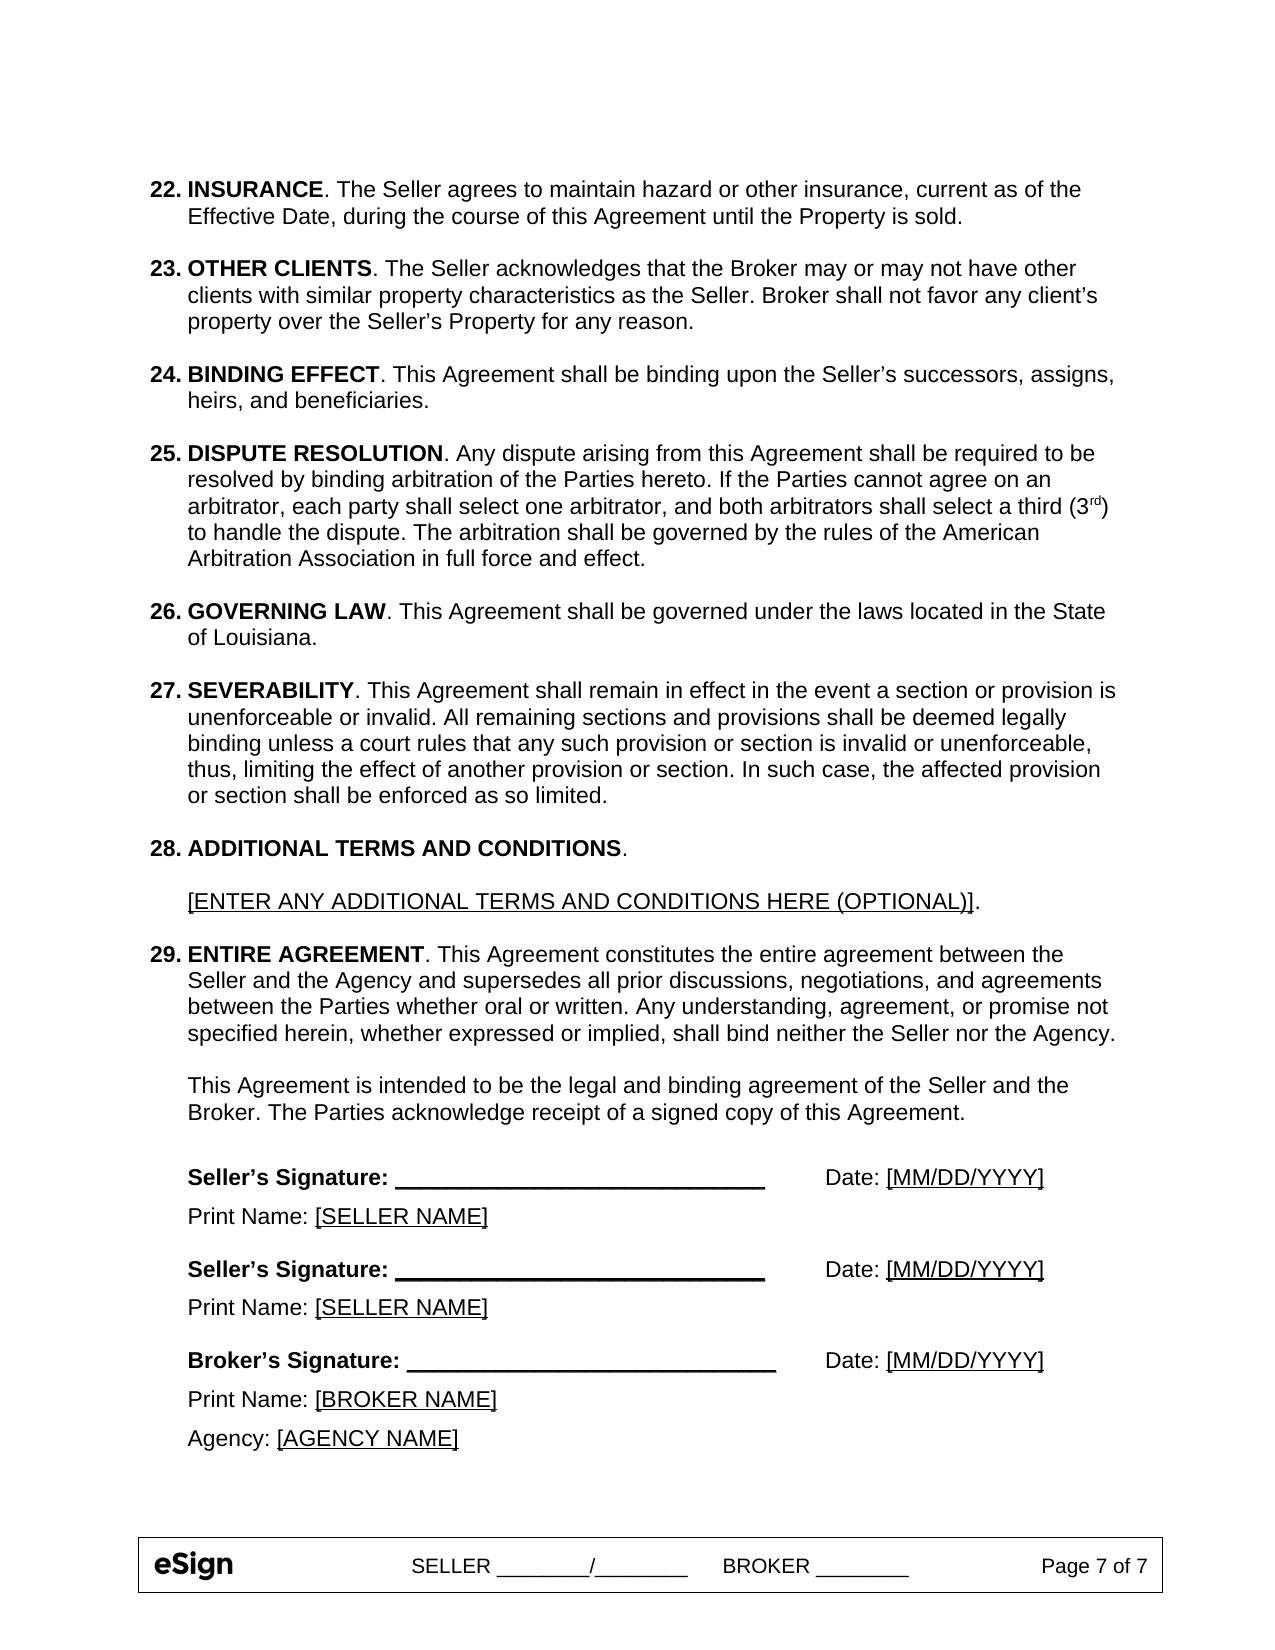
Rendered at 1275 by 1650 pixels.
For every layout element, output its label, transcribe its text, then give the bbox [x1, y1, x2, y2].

list This Agreement is intended to be the legal and binding agreement of the Seller and the Broker. The Parties acknowledge receipt of a signed copy of this Agreement. [187, 1072, 1125, 1125]
list DISPUTE RESOLUTION. Any dispute arising from this Agreement shall be required to be resolved by binding arbitration of the Parties hereto. If the Parties cannot agree on an arbitrator, each party shall select one arbitrator, and both arbitrators shall select a third (3rd) to handle the dispute. The arbitration shall be governed by the rules of the American Arbitration Association in full force and effect. [150, 440, 1125, 572]
list ADDITIONAL TERMS AND CONDITIONS. [150, 835, 1125, 862]
list GOVERNING LAW. This Agreement shall be governed under the laws located in the State of Louisiana. [150, 598, 1125, 651]
list OTHER CLIENTS. The Seller acknowledges that the Broker may or may not have other clients with similar property characteristics as the Seller. Broker shall not favor any client’s property over the Seller’s Property for any reason. [150, 255, 1125, 334]
list ENTIRE AGREEMENT. This Agreement constitutes the entire agreement between the Seller and the Agency and supersedes all prior discussions, negotiations, and agreements between the Parties whether oral or written. Any understanding, agreement, or promise not specified herein, whether expressed or implied, shall bind neither the Seller nor the Agency. [150, 941, 1125, 1046]
list INSURANCE. The Seller agrees to maintain hazard or other insurance, current as of the Effective Date, during the course of this Agreement until the Property is sold. [150, 176, 1125, 229]
list Agency: [AGENCY NAME] [187, 1425, 1125, 1451]
list [ENTER ANY ADDITIONAL TERMS AND CONDITIONS HERE (OPTIONAL)]. [187, 888, 1125, 914]
list Print Name: [BROKER NAME] [187, 1386, 1125, 1412]
list BINDING EFFECT. This Agreement shall be binding upon the Seller’s successors, assigns, heirs, and beneficiaries. [150, 361, 1125, 413]
list SEVERABILITY. This Agreement shall remain in effect in the event a section or provision is unenforceable or invalid. All remaining sections and provisions shall be deemed legally binding unless a court rules that any such provision or section is invalid or unenforceable, thus, limiting the effect of another provision or section. In such case, the affected provision or section shall be enforced as so limited. [150, 677, 1125, 809]
list Print Name: [SELLER NAME] [187, 1294, 1125, 1321]
list Print Name: [SELLER NAME] [187, 1203, 1125, 1229]
list Broker’s Signature: _____________________________ Date: [MM/DD/YYYY] [187, 1347, 1125, 1373]
list Seller’s Signature: _____________________________ Date: [MM/DD/YYYY] [187, 1164, 1125, 1190]
picture [139, 1537, 251, 1591]
list Seller’s Signature: _____________________________ Date: [MM/DD/YYYY] [187, 1256, 1125, 1282]
